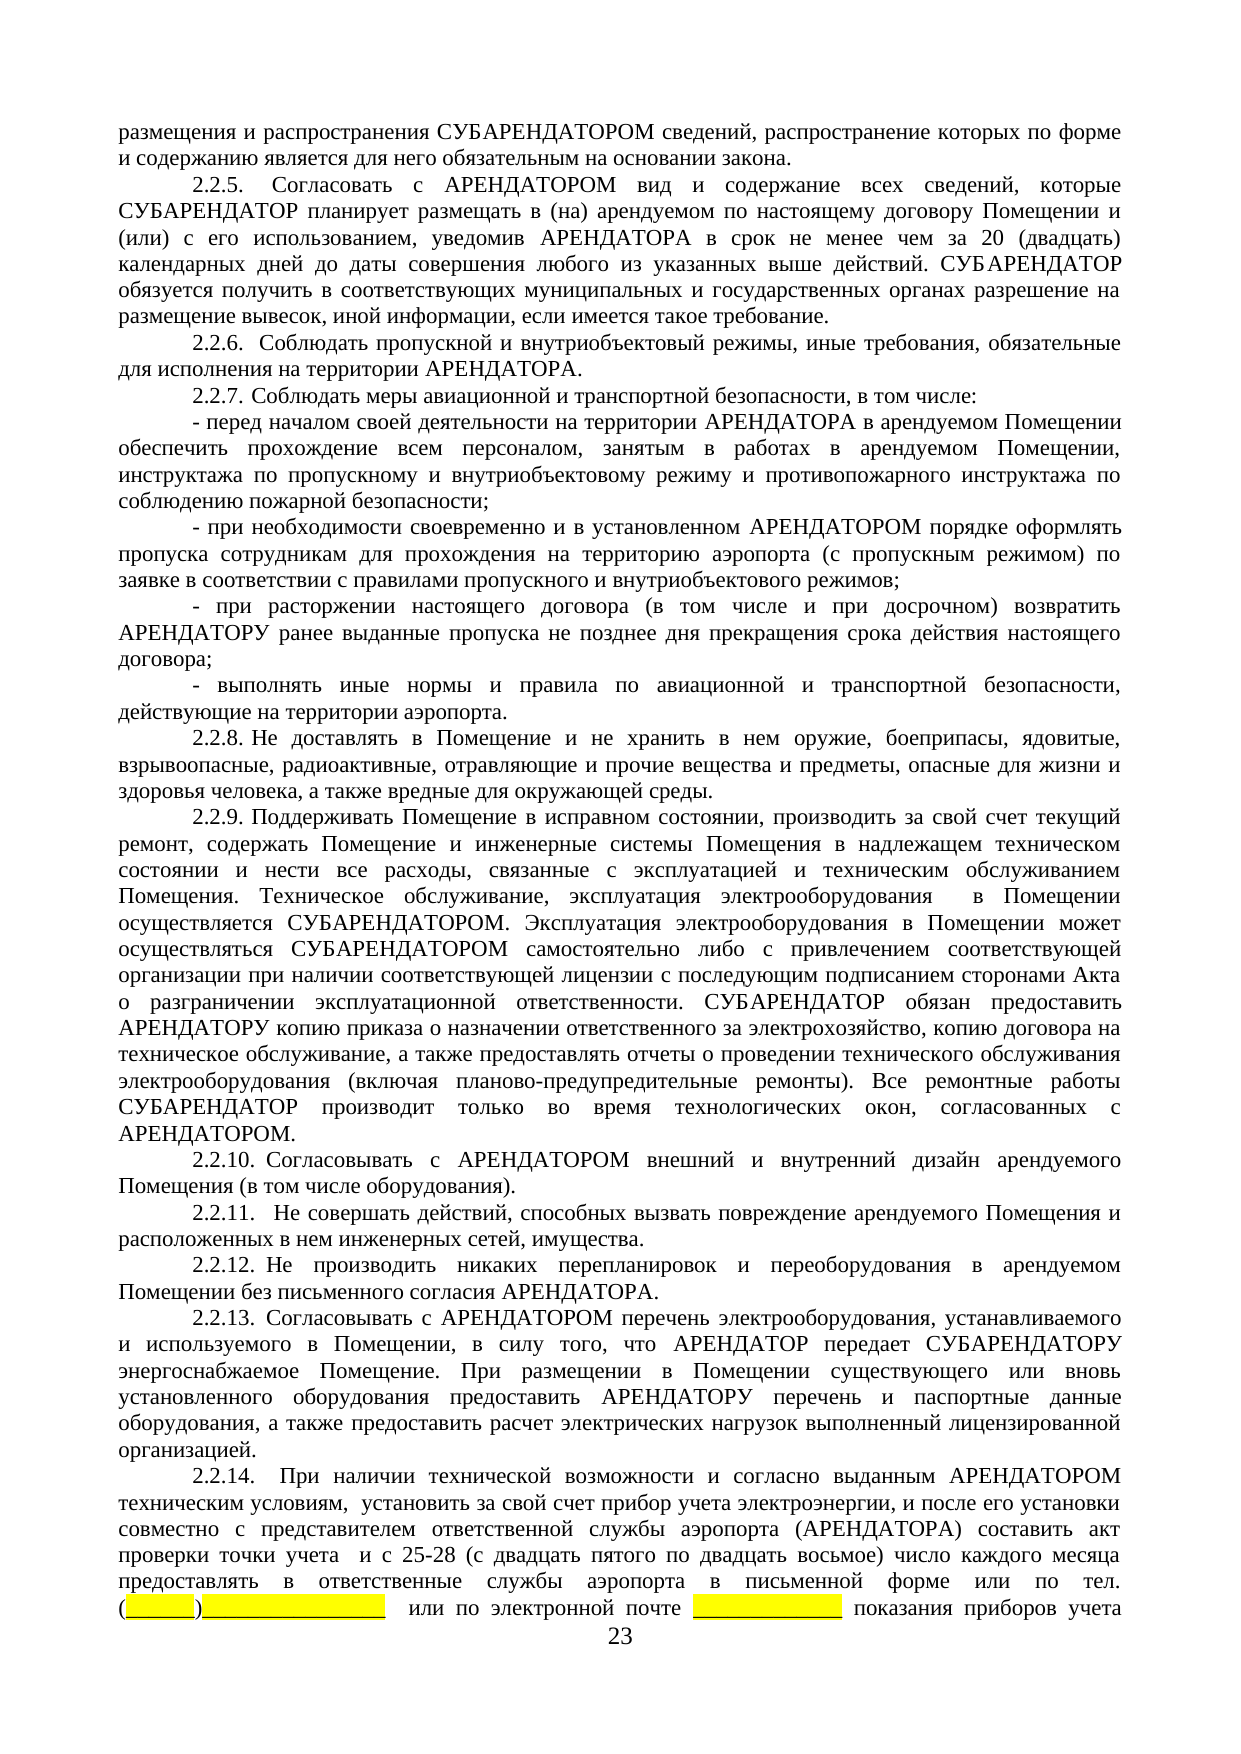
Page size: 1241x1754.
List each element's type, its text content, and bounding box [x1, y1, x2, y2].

list Соблюдать пропускной и внутриобъектовый режимы, иные требования, обязательные для исполнения на территории АрендАТОРА. [118, 329, 1122, 382]
list Согласовывать с АрендАТОРОМ внешний и внутренний дизайн арендуемого Помещения (в том числе оборудования). [118, 1146, 1122, 1199]
list Не производить никаких перепланировок и переоборудования в арендуемом Помещении без письменного согласия АрендАТОРА. [118, 1251, 1122, 1304]
list Соблюдать меры авиационной и транспортной безопасности, в том числе: [118, 382, 1122, 408]
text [118, 118, 1122, 171]
list Согласовывать с АрендАТОРОМ перечень электрооборудования, устанавливаемого и используемого в Помещении, в силу того, что АрендАТОР передает СУБАрендатору энергоснабжаемое Помещение. При размещении в Помещении существующего или вновь установленного оборудования предоставить АрендАТОРУ перечень и паспортные данные оборудования, а также предоставить расчет электрических нагрузок выполненный лицензированной организацией. [118, 1304, 1122, 1462]
text - перед началом своей деятельности на территории АрендАТОРА в арендуемом Помещении обеспечить прохождение всем персоналом, занятым в работах в арендуемом Помещении, инструктажа по пропускному и внутриобъектовому режиму и противопожарного инструктажа по соблюдению пожарной безопасности; [118, 408, 1122, 513]
list Согласовать с АрендАТОРОМ вид и содержание всех сведений, которые СУБАрендатор планирует размещать в (на) арендуемом по настоящему договору Помещении и (или) с его использованием, уведомив АрендАТОРА в срок не менее чем за 20 (двадцать) календарных дней до даты совершения любого из указанных выше действий. СУБАрендатор обязуется получить в соответствующих муниципальных и государственных органах разрешение на размещение вывесок, иной информации, если имеется такое требование. [118, 171, 1122, 329]
list Поддерживать Помещение в исправном состоянии, производить за свой счет текущий ремонт, содержать Помещение и инженерные системы Помещения в надлежащем техническом состоянии и нести все расходы, связанные с эксплуатацией и техническим обслуживанием Помещения. Техническое обслуживание, эксплуатация электрооборудования в Помещении осуществляется СУБАрендатором. Эксплуатация электрооборудования в Помещении может осуществляться СУБАрендатором самостоятельно либо с привлечением соответствующей организации при наличии соответствующей лицензии с последующим подписанием сторонами Акта о разграничении эксплуатационной ответственности. СУБАрендатор обязан предоставить АрендАТОРУ копию приказа о назначении ответственного за электрохозяйство, копию договора на техническое обслуживание, а также предоставлять отчеты о проведении технического обслуживания электрооборудования (включая планово-предупредительные ремонты). Все ремонтные работы СУБАРЕНДАТОР производит только во время технологических окон, согласованных с АРЕНДАТОРОМ. [118, 803, 1122, 1146]
text - при расторжении настоящего договора (в том числе и при досрочном) возвратить АрендАТОРУ ранее выданные пропуска не позднее дня прекращения срока действия настоящего договора; [118, 592, 1122, 672]
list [118, 1462, 1122, 1620]
list Не доставлять в Помещение и не хранить в нем оружие, боеприпасы, ядовитые, взрывоопасные, радиоактивные, отравляющие и прочие вещества и предметы, опасные для жизни и здоровья человека, а также вредные для окружающей среды. [118, 724, 1122, 803]
list Не совершать действий, способных вызвать повреждение арендуемого Помещения и расположенных в нем инженерных сетей, имущества. [118, 1199, 1122, 1251]
text - выполнять иные нормы и правила по авиационной и транспортной безопасности, действующие на территории аэропорта. [118, 672, 1122, 724]
text - при необходимости своевременно и в установленном АрендАТОРОМ порядке оформлять пропуска сотрудникам для прохождения на территорию аэропорта (с пропускным режимом) по заявке в соответствии с правилами пропускного и внутриобъектового режимов; [118, 513, 1122, 592]
